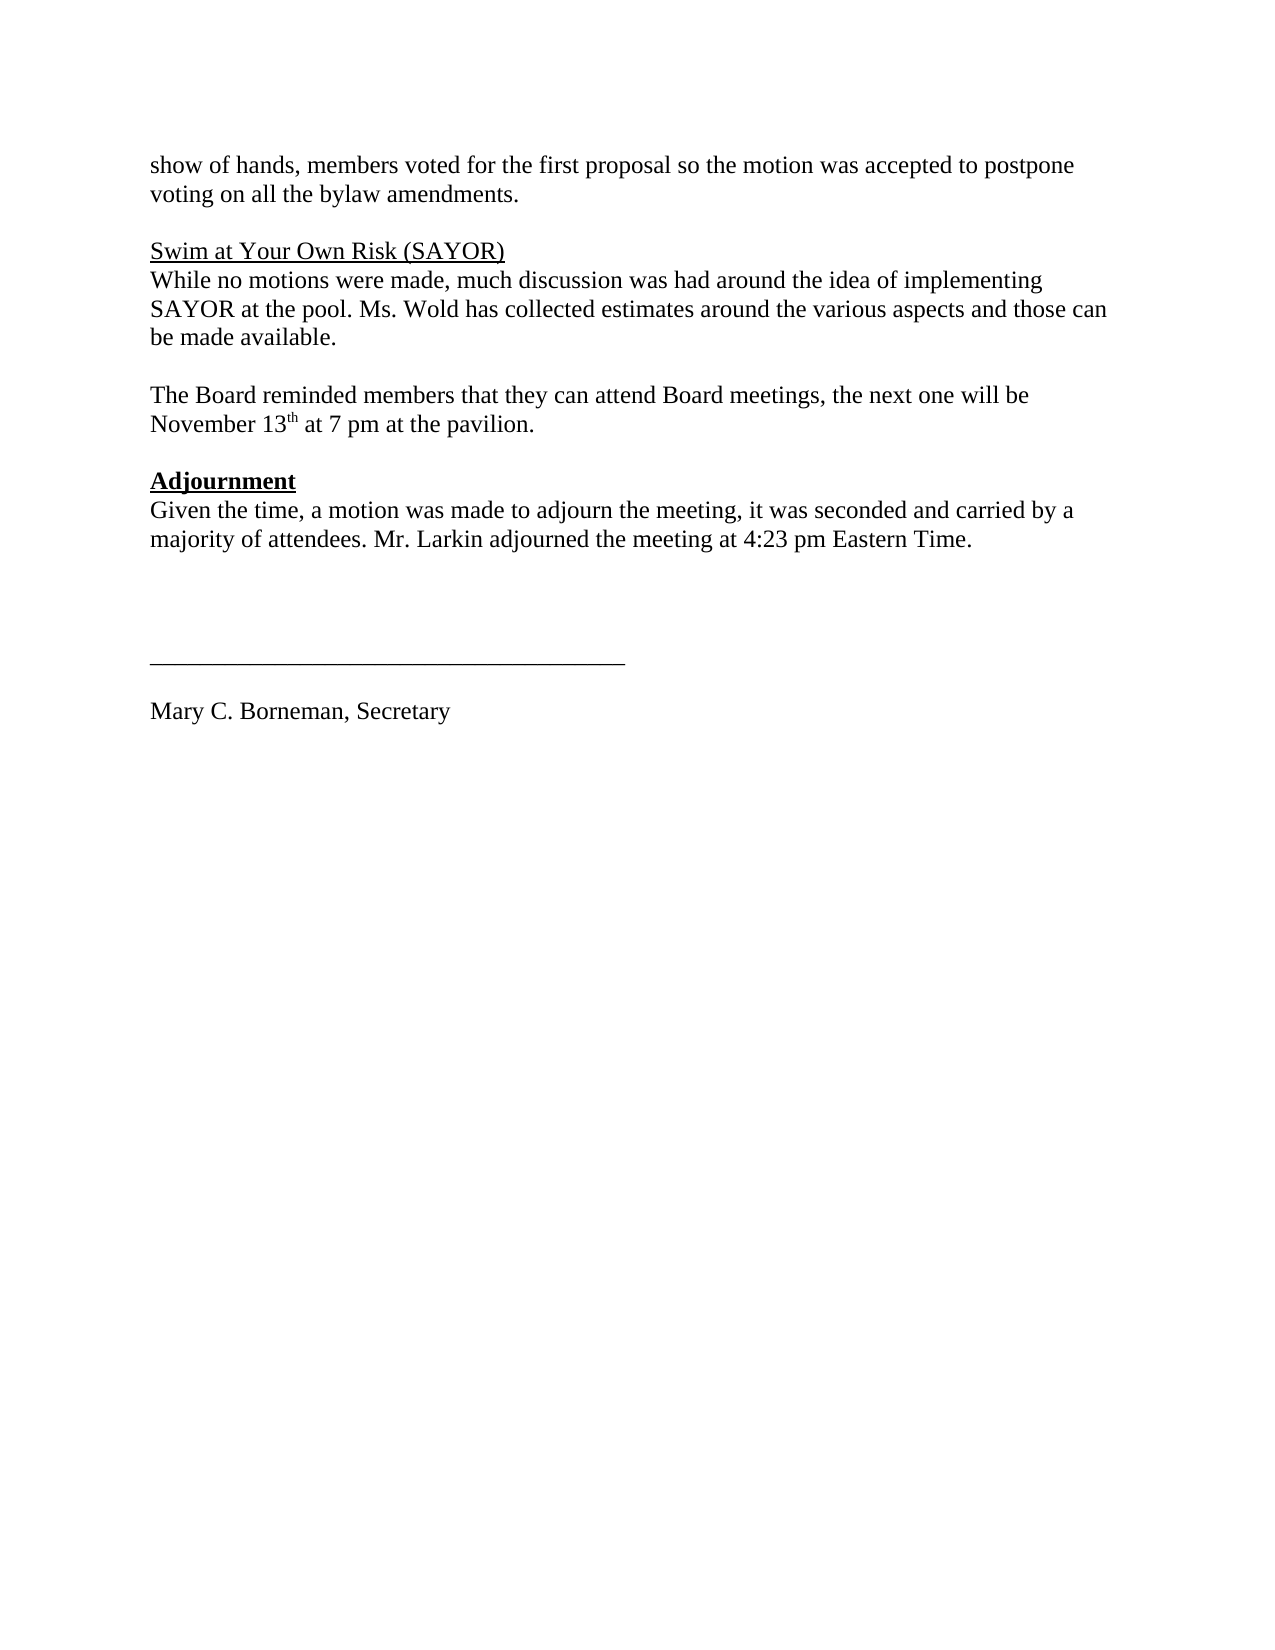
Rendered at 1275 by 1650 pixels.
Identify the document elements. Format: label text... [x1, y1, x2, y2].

text ______________________________________ [150, 639, 1125, 667]
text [150, 150, 1125, 207]
text The Board reminded members that they can attend Board meetings, the next one will be November 13th at 7 pm at the pavilion. [150, 380, 1125, 437]
text Swim at Your Own Risk (SAYOR) [150, 236, 1125, 265]
text While no motions were made, much discussion was had around the idea of implementing SAYOR at the pool. Ms. Wold has collected estimates around the various aspects and those can be made available. [150, 265, 1125, 351]
text Adjournment [150, 466, 1125, 495]
text Mary C. Borneman, Secretary [150, 696, 1125, 725]
text Given the time, a motion was made to adjourn the meeting, it was seconded and carried by a majority of attendees. Mr. Larkin adjourned the meeting at 4:23 pm Eastern Time. [150, 495, 1125, 552]
